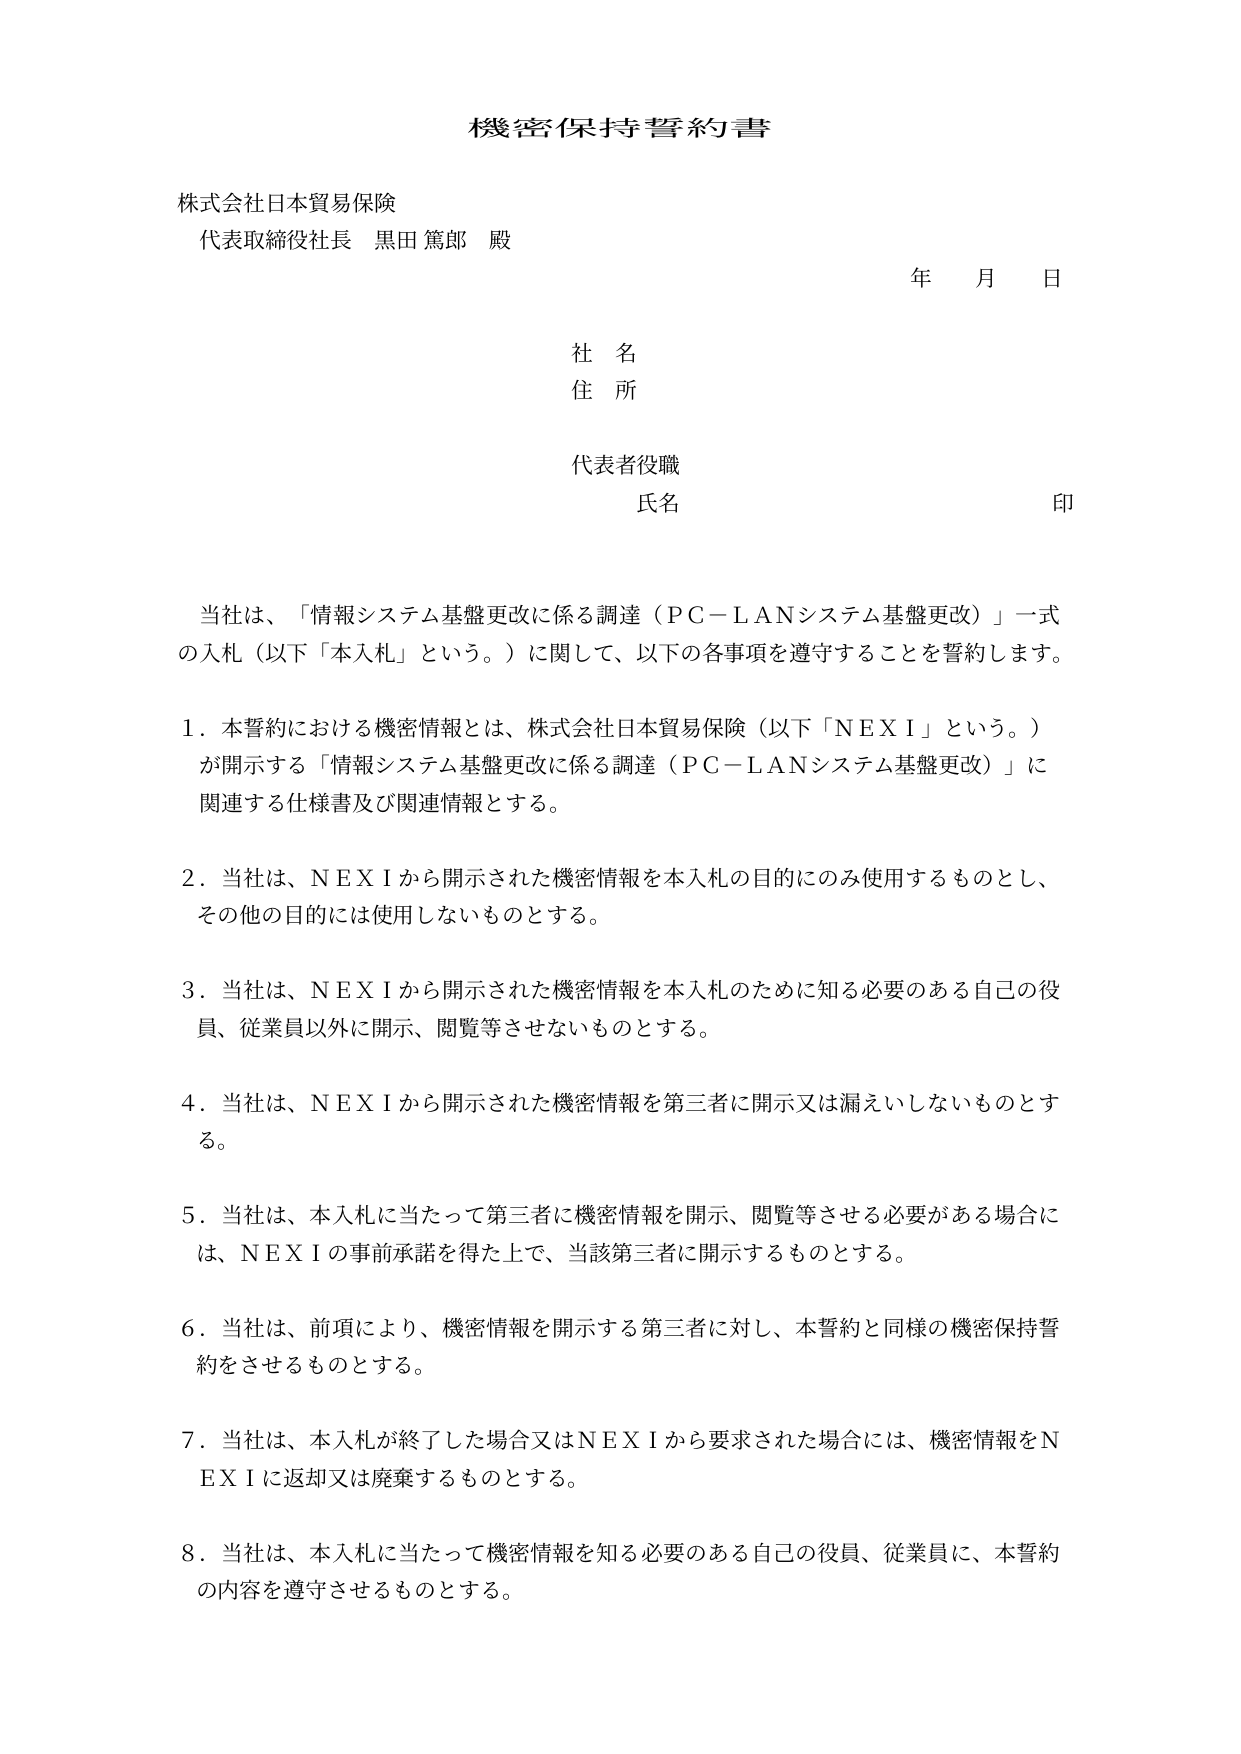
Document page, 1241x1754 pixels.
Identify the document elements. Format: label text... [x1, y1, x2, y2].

text １．本誓約における機密情報とは、株式会社日本貿易保険（以下「ＮＥＸＩ」という。）が開示する「情報システム基盤更改に係る調達（ＰＣ－ＬＡＮシステム基盤更改）」に関連する仕様書及び関連情報とする。 [177, 708, 1063, 821]
text 社 名 [571, 333, 1063, 371]
text 機密保持誓約書 [177, 108, 1063, 146]
text 当社は、「情報システム基盤更改に係る調達（ＰＣ－ＬＡＮシステム基盤更改）」一式の入札（以下「本入札」という。）に関して、以下の各事項を遵守することを誓約します。 [177, 596, 1063, 671]
text 代表取締役社長 黒田 篤郎 殿 [177, 221, 1063, 258]
text 氏名 印 [571, 483, 1077, 521]
text 株式会社日本貿易保険 [177, 183, 1063, 221]
text ６．当社は、前項により、機密情報を開示する第三者に対し、本誓約と同様の機密保持誓約をさせるものとする。 [177, 1308, 1063, 1383]
text 代表者役職 [571, 446, 1077, 483]
text ４．当社は、ＮＥＸＩから開示された機密情報を第三者に開示又は漏えいしないものとする。 [177, 1083, 1063, 1158]
text ７．当社は、本入札が終了した場合又はＮＥＸＩから要求された場合には、機密情報をＮＥＸＩに返却又は廃棄するものとする。 [177, 1421, 1063, 1496]
text 年 月 日 [177, 258, 1063, 296]
text ３．当社は、ＮＥＸＩから開示された機密情報を本入札のために知る必要のある自己の役員、従業員以外に開示、閲覧等させないものとする。 [177, 971, 1063, 1046]
text 住 所 [571, 371, 1063, 408]
text ５．当社は、本入札に当たって第三者に機密情報を開示、閲覧等させる必要がある場合には、ＮＥＸＩの事前承諾を得た上で、当該第三者に開示するものとする。 [177, 1196, 1063, 1271]
text ２．当社は、ＮＥＸＩから開示された機密情報を本入札の目的にのみ使用するものとし、その他の目的には使用しないものとする。 [177, 858, 1063, 933]
text ８．当社は、本入札に当たって機密情報を知る必要のある自己の役員、従業員に、本誓約の内容を遵守させるものとする。 [177, 1533, 1063, 1608]
